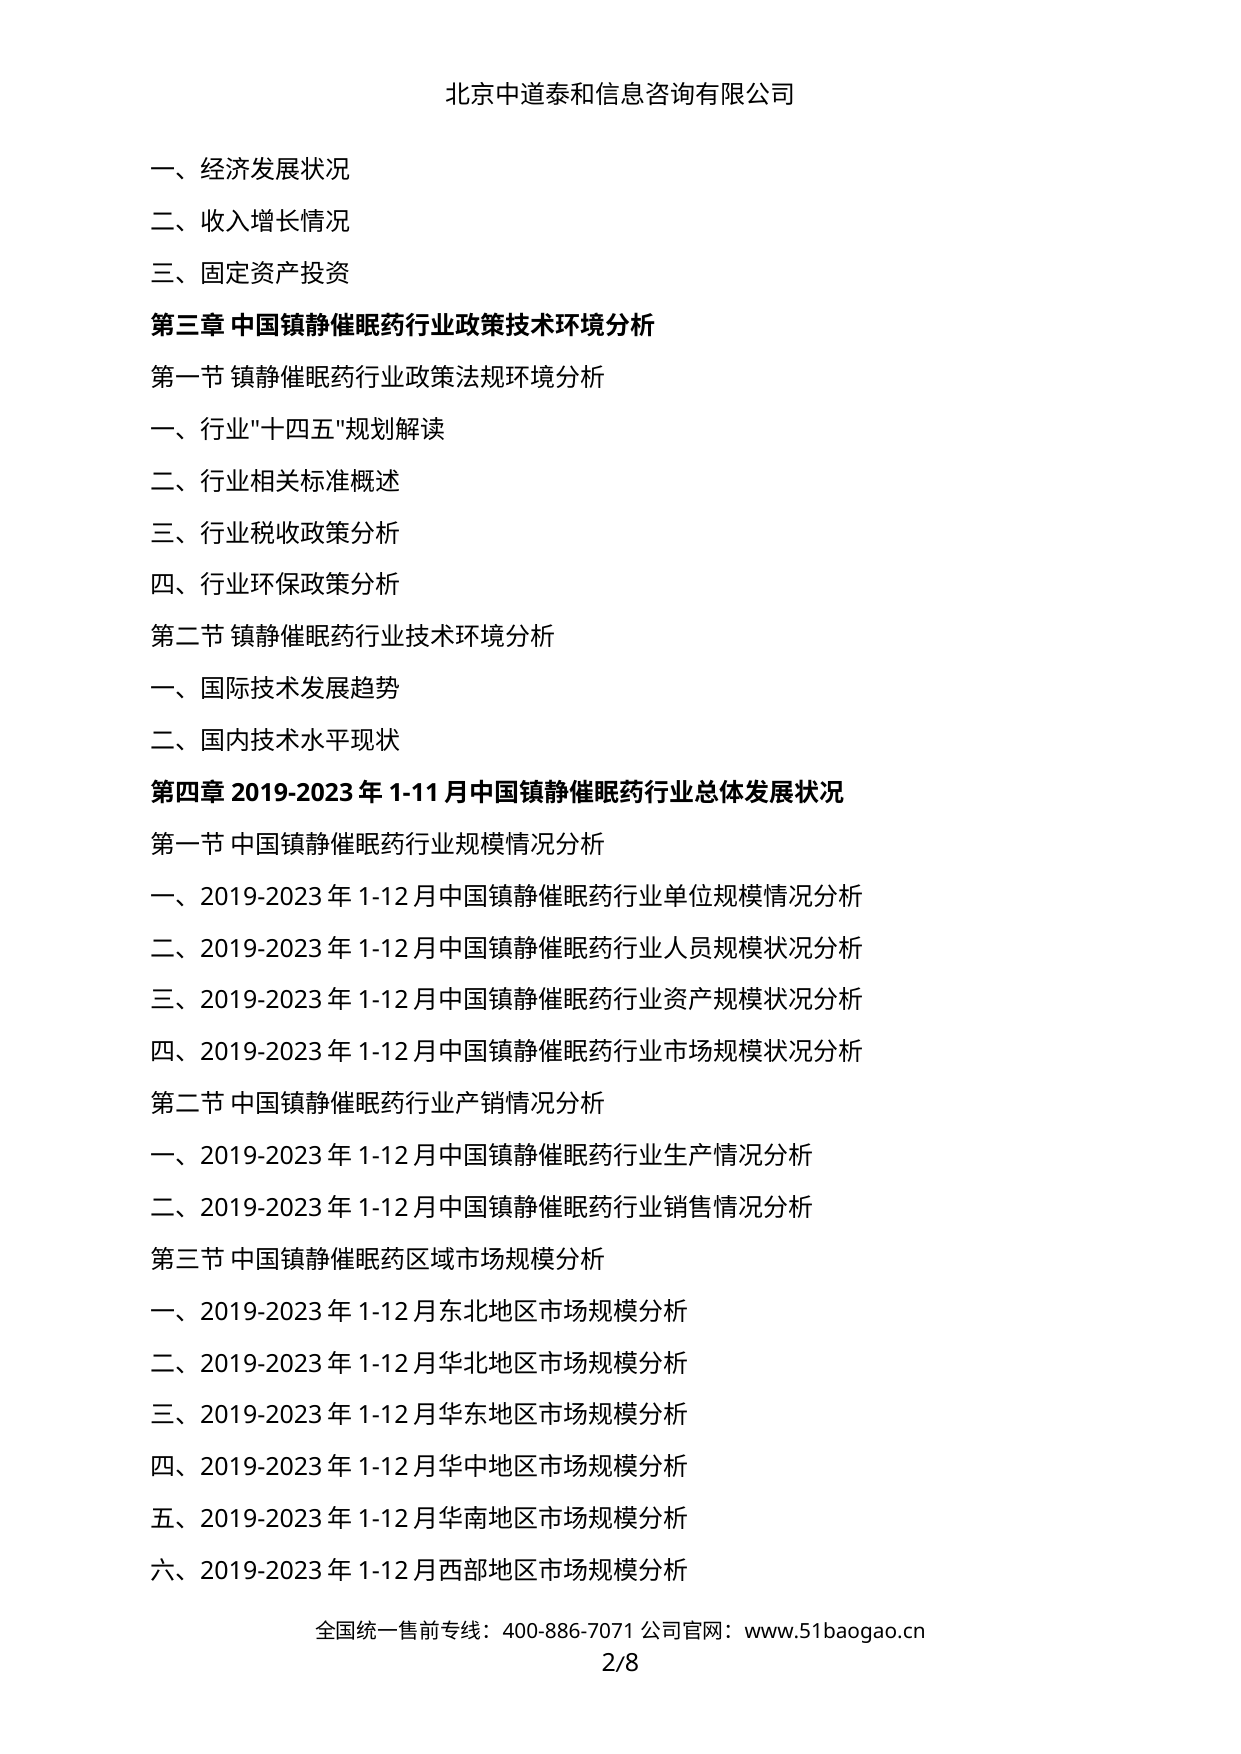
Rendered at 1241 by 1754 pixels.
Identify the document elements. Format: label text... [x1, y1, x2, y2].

text 一、国际技术发展趋势 [150, 669, 1090, 705]
text 第三章 中国镇静催眠药行业政策技术环境分析 [150, 306, 1090, 342]
text 一、2019-2023年1-12月东北地区市场规模分析 [150, 1291, 1090, 1327]
text 第二节 中国镇静催眠药行业产销情况分析 [150, 1084, 1090, 1120]
text 三、行业税收政策分析 [150, 513, 1090, 549]
text 六、2019-2023年1-12月西部地区市场规模分析 [150, 1551, 1090, 1587]
text 一、2019-2023年1-12月中国镇静催眠药行业生产情况分析 [150, 1136, 1090, 1172]
text 二、收入增长情况 [150, 202, 1090, 238]
text 二、国内技术水平现状 [150, 721, 1090, 757]
text 二、2019-2023年1-12月华北地区市场规模分析 [150, 1343, 1090, 1379]
text 五、2019-2023年1-12月华南地区市场规模分析 [150, 1499, 1090, 1535]
text 四、行业环保政策分析 [150, 565, 1090, 601]
text 第四章 2019-2023年1-11月中国镇静催眠药行业总体发展状况 [150, 772, 1090, 809]
text 二、行业相关标准概述 [150, 461, 1090, 497]
text 三、固定资产投资 [150, 254, 1090, 290]
text 第一节 镇静催眠药行业政策法规环境分析 [150, 357, 1090, 394]
text 第一节 中国镇静催眠药行业规模情况分析 [150, 824, 1090, 861]
text 二、2019-2023年1-12月中国镇静催眠药行业人员规模状况分析 [150, 928, 1090, 964]
text 三、2019-2023年1-12月华东地区市场规模分析 [150, 1395, 1090, 1431]
text 第三节 中国镇静催眠药区域市场规模分析 [150, 1239, 1090, 1276]
text 四、2019-2023年1-12月华中地区市场规模分析 [150, 1447, 1090, 1483]
text 一、2019-2023年1-12月中国镇静催眠药行业单位规模情况分析 [150, 876, 1090, 912]
text 二、2019-2023年1-12月中国镇静催眠药行业销售情况分析 [150, 1187, 1090, 1224]
text 一、行业"十四五"规划解读 [150, 409, 1090, 446]
text 四、2019-2023年1-12月中国镇静催眠药行业市场规模状况分析 [150, 1032, 1090, 1068]
text 三、2019-2023年1-12月中国镇静催眠药行业资产规模状况分析 [150, 980, 1090, 1016]
text 第二节 镇静催眠药行业技术环境分析 [150, 617, 1090, 653]
text 一、经济发展状况 [150, 150, 1090, 186]
